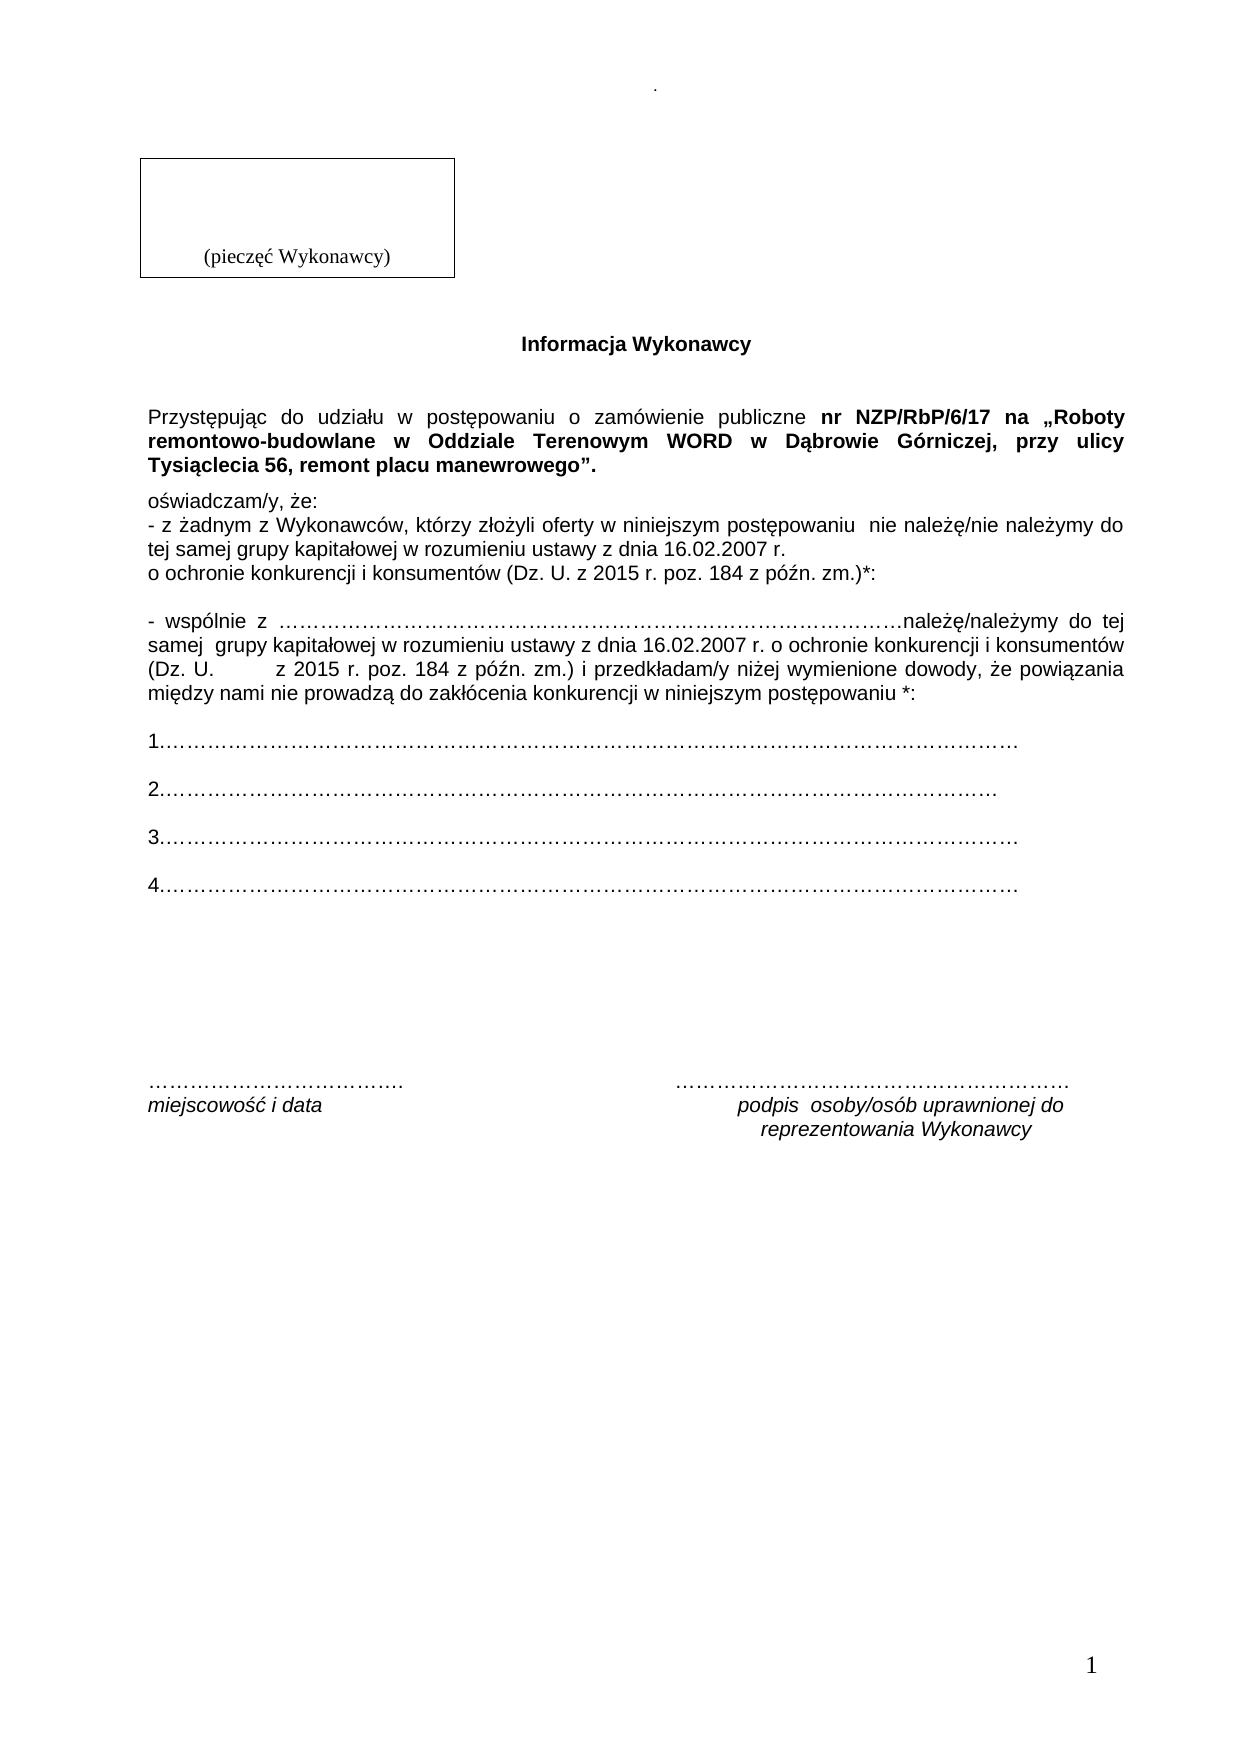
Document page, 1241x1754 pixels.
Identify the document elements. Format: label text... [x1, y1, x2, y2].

text Przystępując do udziału w postępowaniu o zamówienie publiczne nr NZP/RbP/6/17 na „Roboty remontowo-budowlane w Oddziale Terenowym WORD w Dąbrowie Górniczej, przy ulicy Tysiąclecia 56, remont placu manewrowego”. [148, 405, 1125, 477]
text 1.…………………………………………………………………………………………………………… [148, 729, 1125, 753]
text reprezentowania Wykonawcy [664, 1117, 1125, 1141]
text Informacja Wykonawcy [148, 332, 1125, 356]
text o ochronie konkurencji i konsumentów (Dz. U. z 2015 r. poz. 184 z późn. zm.)*: [148, 561, 1125, 585]
text miejscowość i data podpis osoby/osób uprawnionej do [148, 1093, 1125, 1117]
text 2.………………………………………………………………………………………………………… [148, 777, 1125, 801]
text ………………………………. ………………………………………………… [148, 1069, 1125, 1093]
text 4.…………………………………………………………………………………………………………… [148, 872, 1125, 896]
text 3.…………………………………………………………………………………………………………… [148, 824, 1125, 848]
text - z żadnym z Wykonawców, którzy złożyli oferty w niniejszym postępowaniu nie należę/nie należymy do tej samej grupy kapitałowej w rozumieniu ustawy z dnia 16.02.2007 r. [148, 513, 1125, 561]
text - wspólnie z ………………………………………………………………………………należę/należymy do tej samej grupy kapitałowej w rozumieniu ustawy z dnia 16.02.2007 r. o ochronie konkurencji i konsumentów (Dz. U. z 2015 r. poz. 184 z późn. zm.) i przedkładam/y niżej wymienione dowody, że powiązania między nami nie prowadzą do zakłócenia konkurencji w niniejszym postępowaniu *: [148, 609, 1125, 705]
text oświadczam/y, że: [148, 489, 1125, 513]
